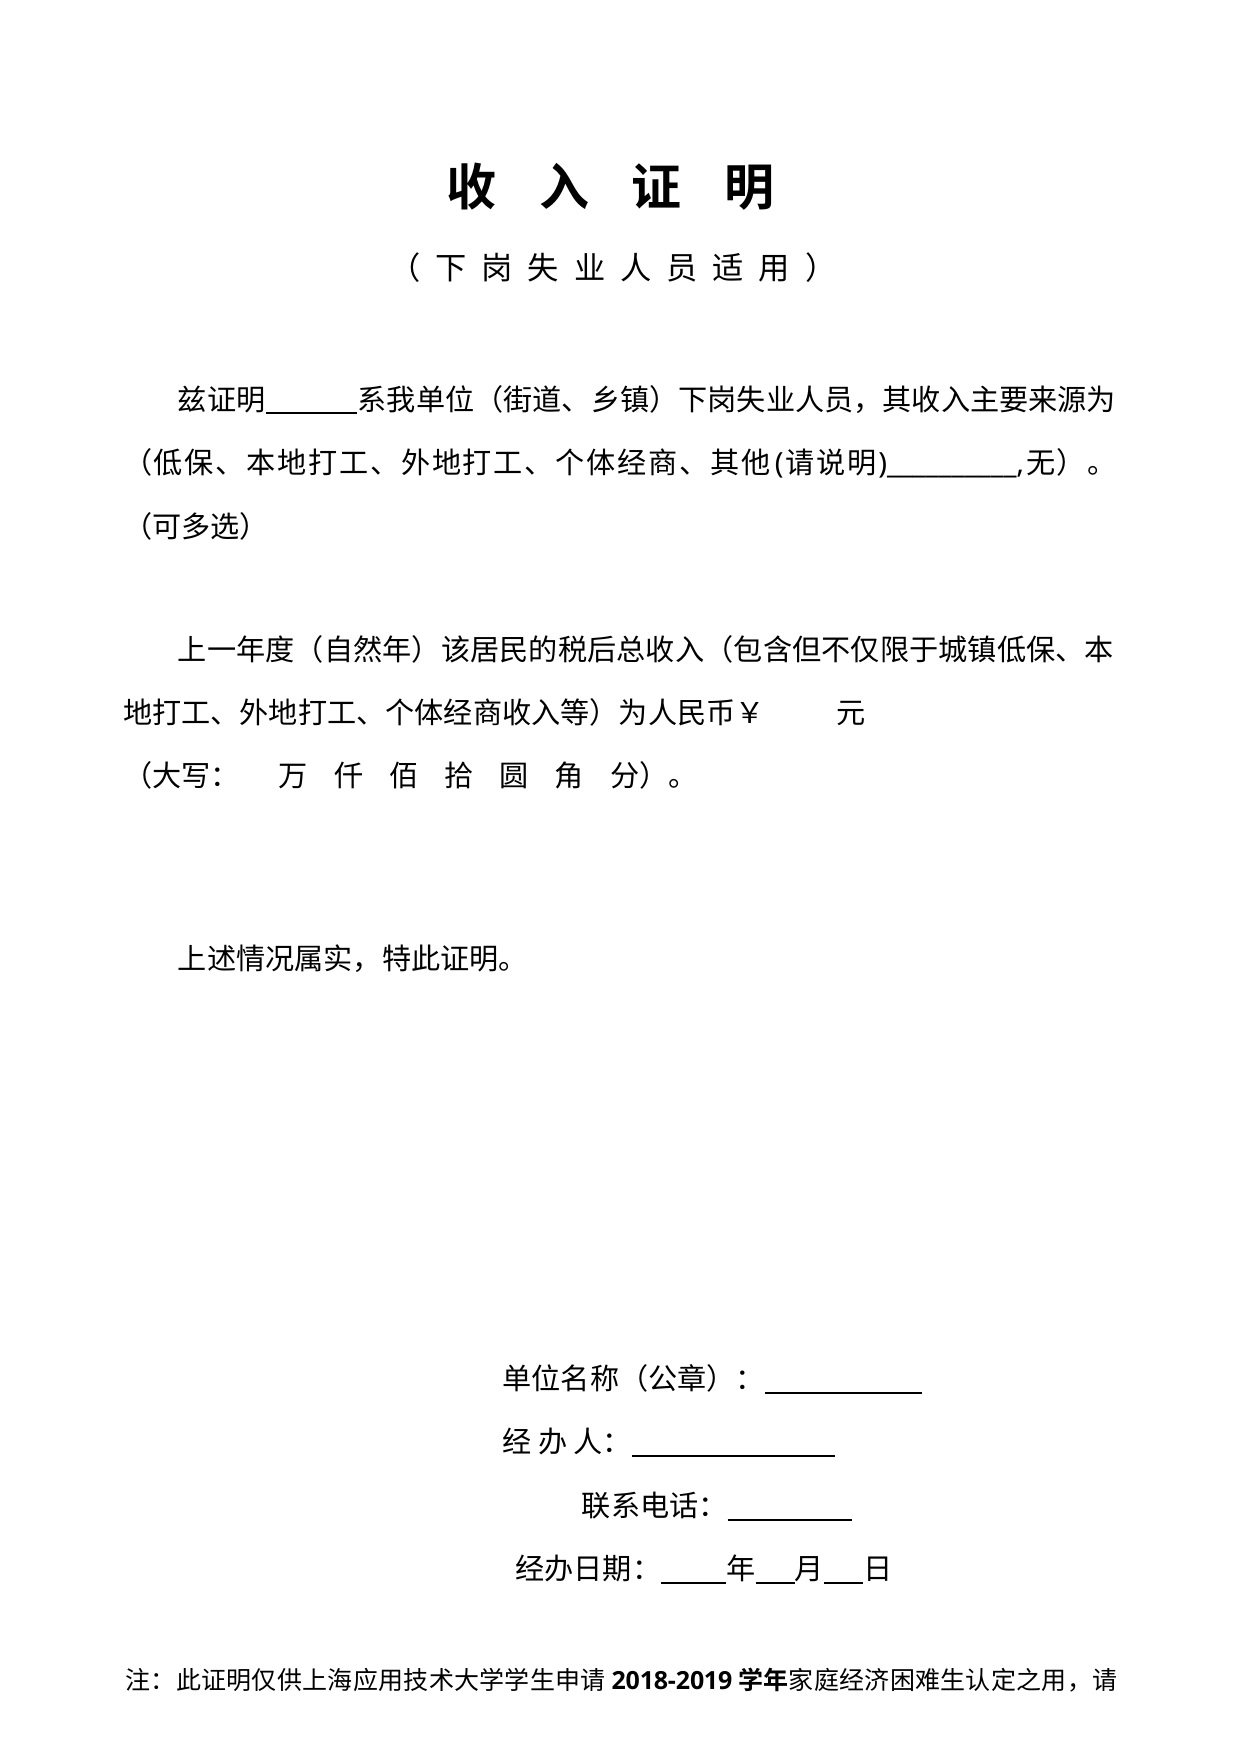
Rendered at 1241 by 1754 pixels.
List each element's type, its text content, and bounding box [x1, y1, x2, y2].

text 单位名称（公章）： [123, 1356, 1067, 1398]
text 联系电话： [123, 1482, 1067, 1525]
text 经 办 人： [123, 1419, 1067, 1461]
text 上一年度（自然年）该居民的税后总收入（包含但不仅限于城镇低保、本地打工、外地打工、个体经商收入等）为人民币￥ 元 [123, 626, 1117, 732]
text 兹证明 系我单位（街道、乡镇）下岗失业人员，其收入主要来源为 （低保、本地打工、外地打工、个体经商、其他(请说明)__________,无）。（可多选） [123, 376, 1117, 545]
text （大写： 万 仟 佰 拾 圆 角 分）。 [123, 753, 1117, 795]
text 经办日期： 年 月 日 [123, 1546, 1117, 1588]
text （下岗失业人员适用） [123, 236, 1117, 296]
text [125, 1660, 1117, 1697]
title 收 入 证 明 [123, 139, 1117, 229]
text 上述情况属实，特此证明。 [123, 935, 1117, 978]
